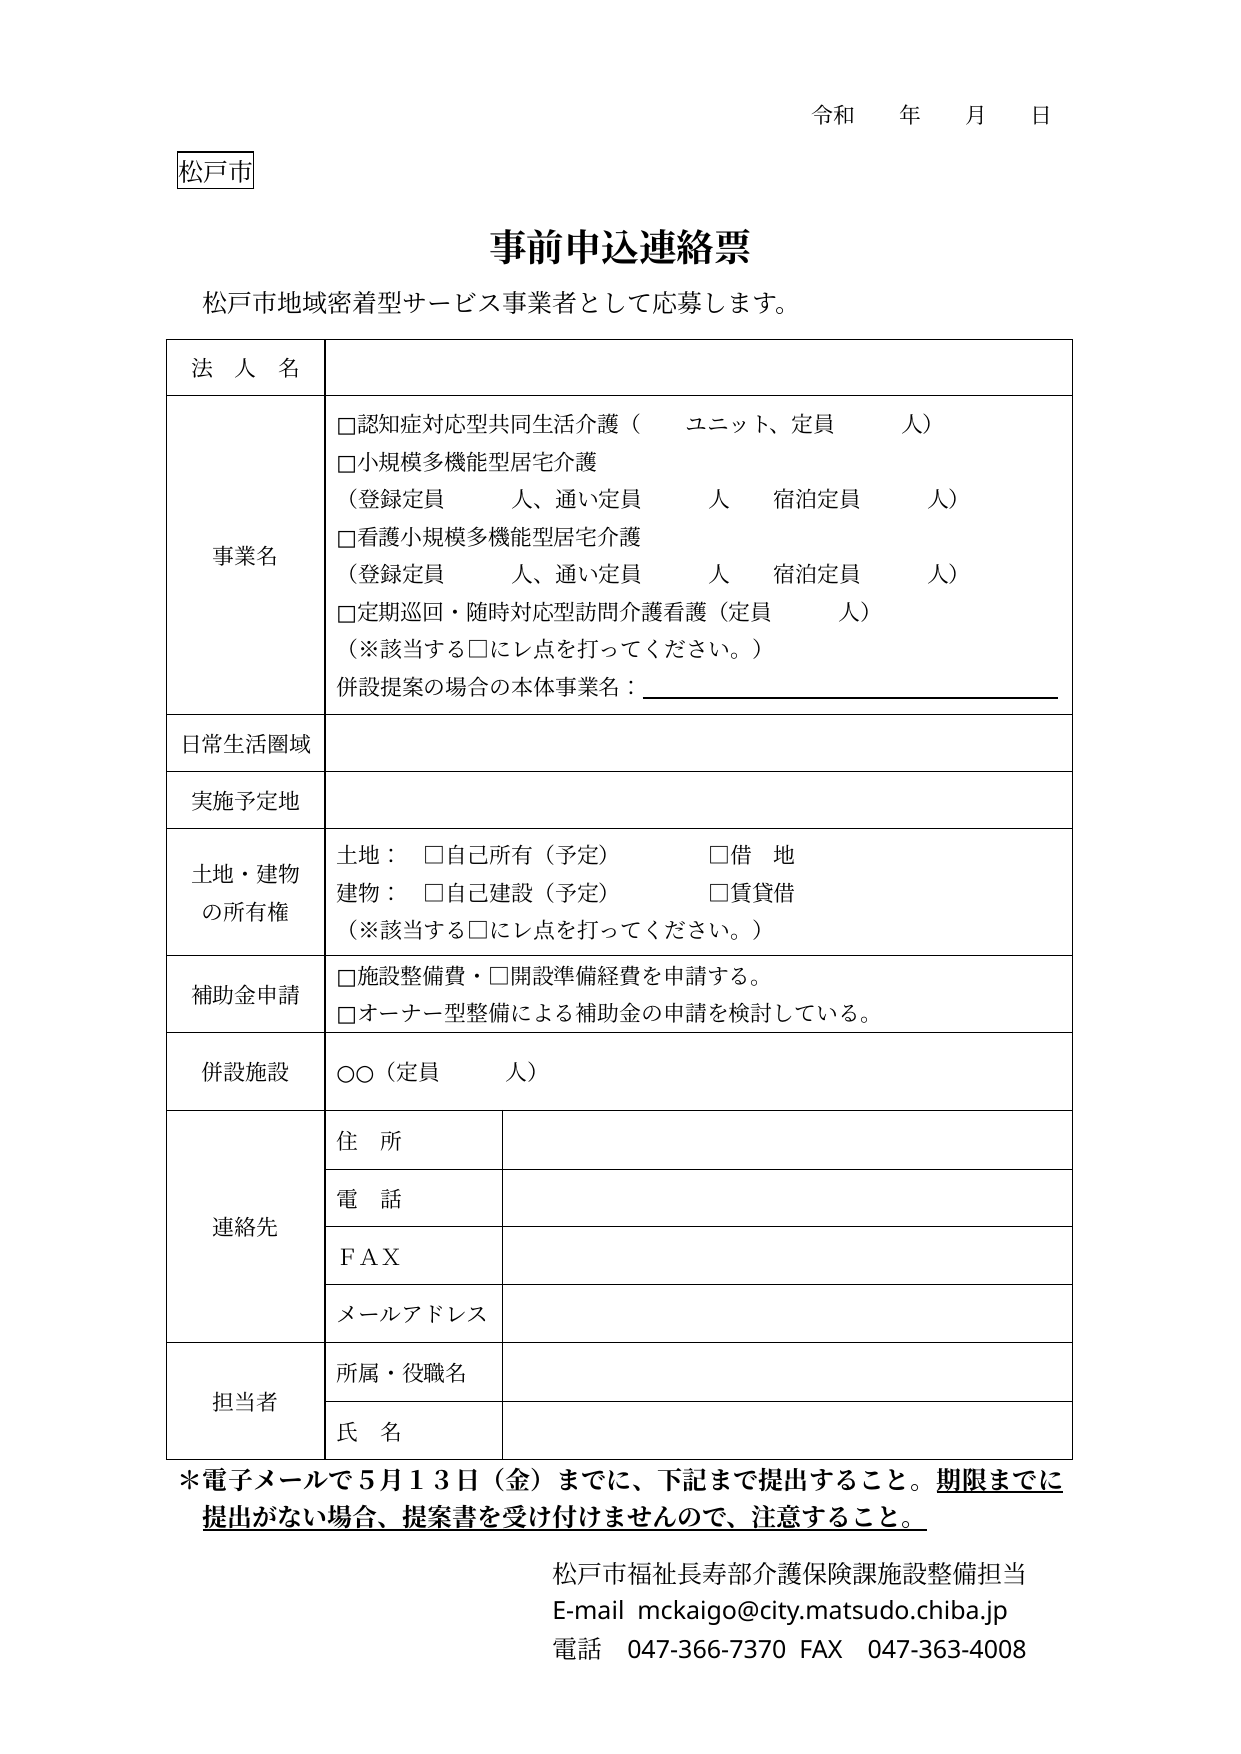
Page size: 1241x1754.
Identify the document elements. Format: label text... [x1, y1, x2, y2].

table_cell [503, 1111, 1072, 1169]
table_cell 土地・建物 の所有権 [167, 829, 324, 954]
table_cell [503, 1343, 1072, 1401]
table_cell [326, 772, 1072, 828]
table_cell 連絡先 [167, 1111, 324, 1342]
table_header [326, 340, 1072, 394]
text 事前申込連絡票 [177, 208, 1063, 283]
table_cell [503, 1402, 1072, 1459]
table_cell [503, 1227, 1072, 1284]
table_cell 土地： □自己所有（予定） □借 地 建物： □自己建設（予定） □賃貸借 （※該当する□にレ点を打ってください。） [326, 829, 1072, 954]
table_cell 担当者 [167, 1343, 324, 1459]
table_cell メールアドレス [326, 1285, 502, 1342]
table_cell 電 話 [326, 1170, 502, 1226]
text E-mail mckaigo@city.matsudo.chiba.jp [202, 1591, 1063, 1629]
table_cell [503, 1170, 1072, 1226]
table_cell 所属・役職名 [326, 1343, 502, 1401]
table_cell [326, 715, 1072, 771]
table_cell 実施予定地 [167, 772, 324, 828]
text 電話 047-366-7370 FAX 047-363-4008 [202, 1629, 1063, 1666]
text 松戸市福祉長寿部介護保険課施設整備担当 [202, 1554, 1063, 1591]
table_cell 併設施設 [167, 1033, 324, 1110]
table_cell ＦＡＸ [326, 1227, 502, 1284]
text ＊電子メールで５月１３日（金）までに、下記まで提出すること。期限までに提出がない場合、提案書を受け付けませんので、注意すること。 [177, 1460, 1063, 1535]
text 松戸市地域密着型サービス事業者として応募します。 [177, 283, 1063, 320]
table_cell □認知症対応型共同生活介護（ ユニット、定員 人） □小規模多機能型居宅介護 （登録定員 人、通い定員 人 宿泊定員 人） □看護小規模多機能型居宅介護 （登録定員 人、通い定員 人 宿泊定員 人） □定期巡回・随時対応型訪問介護看護（定員 人） （※該当する□にレ点を打ってください。） 併設提案の場合の本体事業名： [326, 396, 1072, 714]
table_cell 日常生活圏域 [167, 715, 324, 771]
table_cell [503, 1285, 1072, 1342]
text 松戸市 [177, 133, 1063, 208]
table_cell 氏 名 [326, 1402, 502, 1459]
table_cell 事業名 [167, 396, 324, 714]
table_cell 住 所 [326, 1111, 502, 1169]
table_cell ○○（定員 人） [326, 1033, 1072, 1110]
text 令和 年 月 日 [177, 95, 1063, 133]
table_cell □施設整備費・□開設準備経費を申請する。 □オーナー型整備による補助金の申請を検討している。 [326, 956, 1072, 1032]
table_cell 補助金申請 [167, 956, 324, 1032]
table_header 法 人 名 [167, 340, 324, 394]
